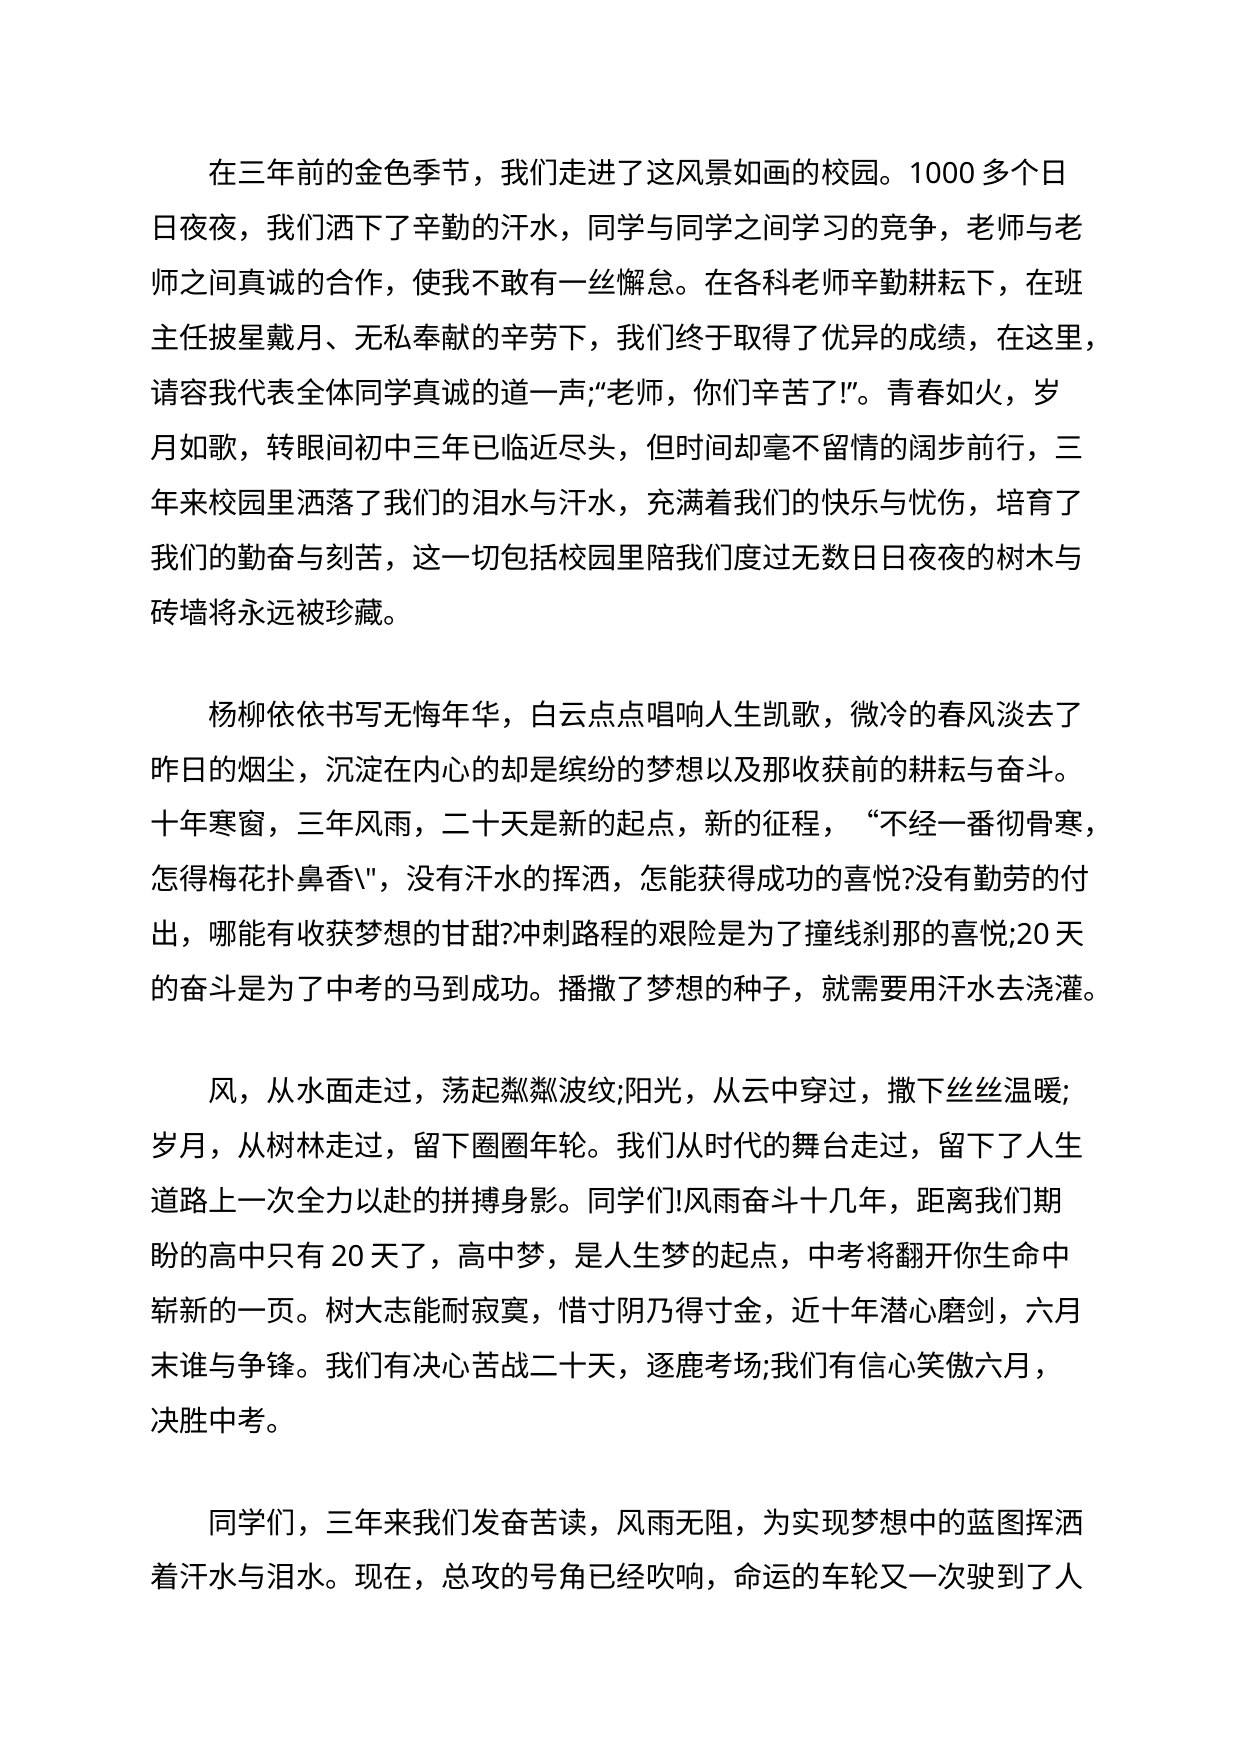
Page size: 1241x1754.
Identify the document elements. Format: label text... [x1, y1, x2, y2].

text 在三年前的金色季节，我们走进了这风景如画的校园。1000多个日日夜夜，我们洒下了辛勤的汗水，同学与同学之间学习的竞争，老师与老师之间真诚的合作，使我不敢有一丝懈怠。在各科老师辛勤耕耘下，在班主任披星戴月、无私奉献的辛劳下，我们终于取得了优异的成绩，在这里，请容我代表全体同学真诚的道一声;“老师，你们辛苦了!”。青春如火，岁月如歌，转眼间初中三年已临近尽头，但时间却毫不留情的阔步前行，三年来校园里洒落了我们的泪水与汗水，充满着我们的快乐与忧伤，培育了我们的勤奋与刻苦，这一切包括校园里陪我们度过无数日日夜夜的树木与砖墙将永远被珍藏。 [150, 150, 1090, 632]
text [150, 1499, 1090, 1596]
text 杨柳依依书写无悔年华，白云点点唱响人生凯歌，微冷的春风淡去了昨日的烟尘，沉淀在内心的却是缤纷的梦想以及那收获前的耕耘与奋斗。十年寒窗，三年风雨，二十天是新的起点，新的征程，“不经一番彻骨寒，怎得梅花扑鼻香\"，没有汗水的挥洒，怎能获得成功的喜悦?没有勤劳的付出，哪能有收获梦想的甘甜?冲刺路程的艰险是为了撞线刹那的喜悦;20天的奋斗是为了中考的马到成功。播撒了梦想的种子，就需要用汗水去浇灌。 [150, 691, 1090, 1008]
text 风，从水面走过，荡起粼粼波纹;阳光，从云中穿过，撒下丝丝温暖;岁月，从树林走过，留下圈圈年轮。我们从时代的舞台走过，留下了人生道路上一次全力以赴的拼搏身影。同学们!风雨奋斗十几年，距离我们期盼的高中只有20天了，高中梦，是人生梦的起点，中考将翻开你生命中崭新的一页。树大志能耐寂寞，惜寸阴乃得寸金，近十年潜心磨剑，六月末谁与争锋。我们有决心苦战二十天，逐鹿考场;我们有信心笑傲六月，决胜中考。 [150, 1068, 1090, 1440]
